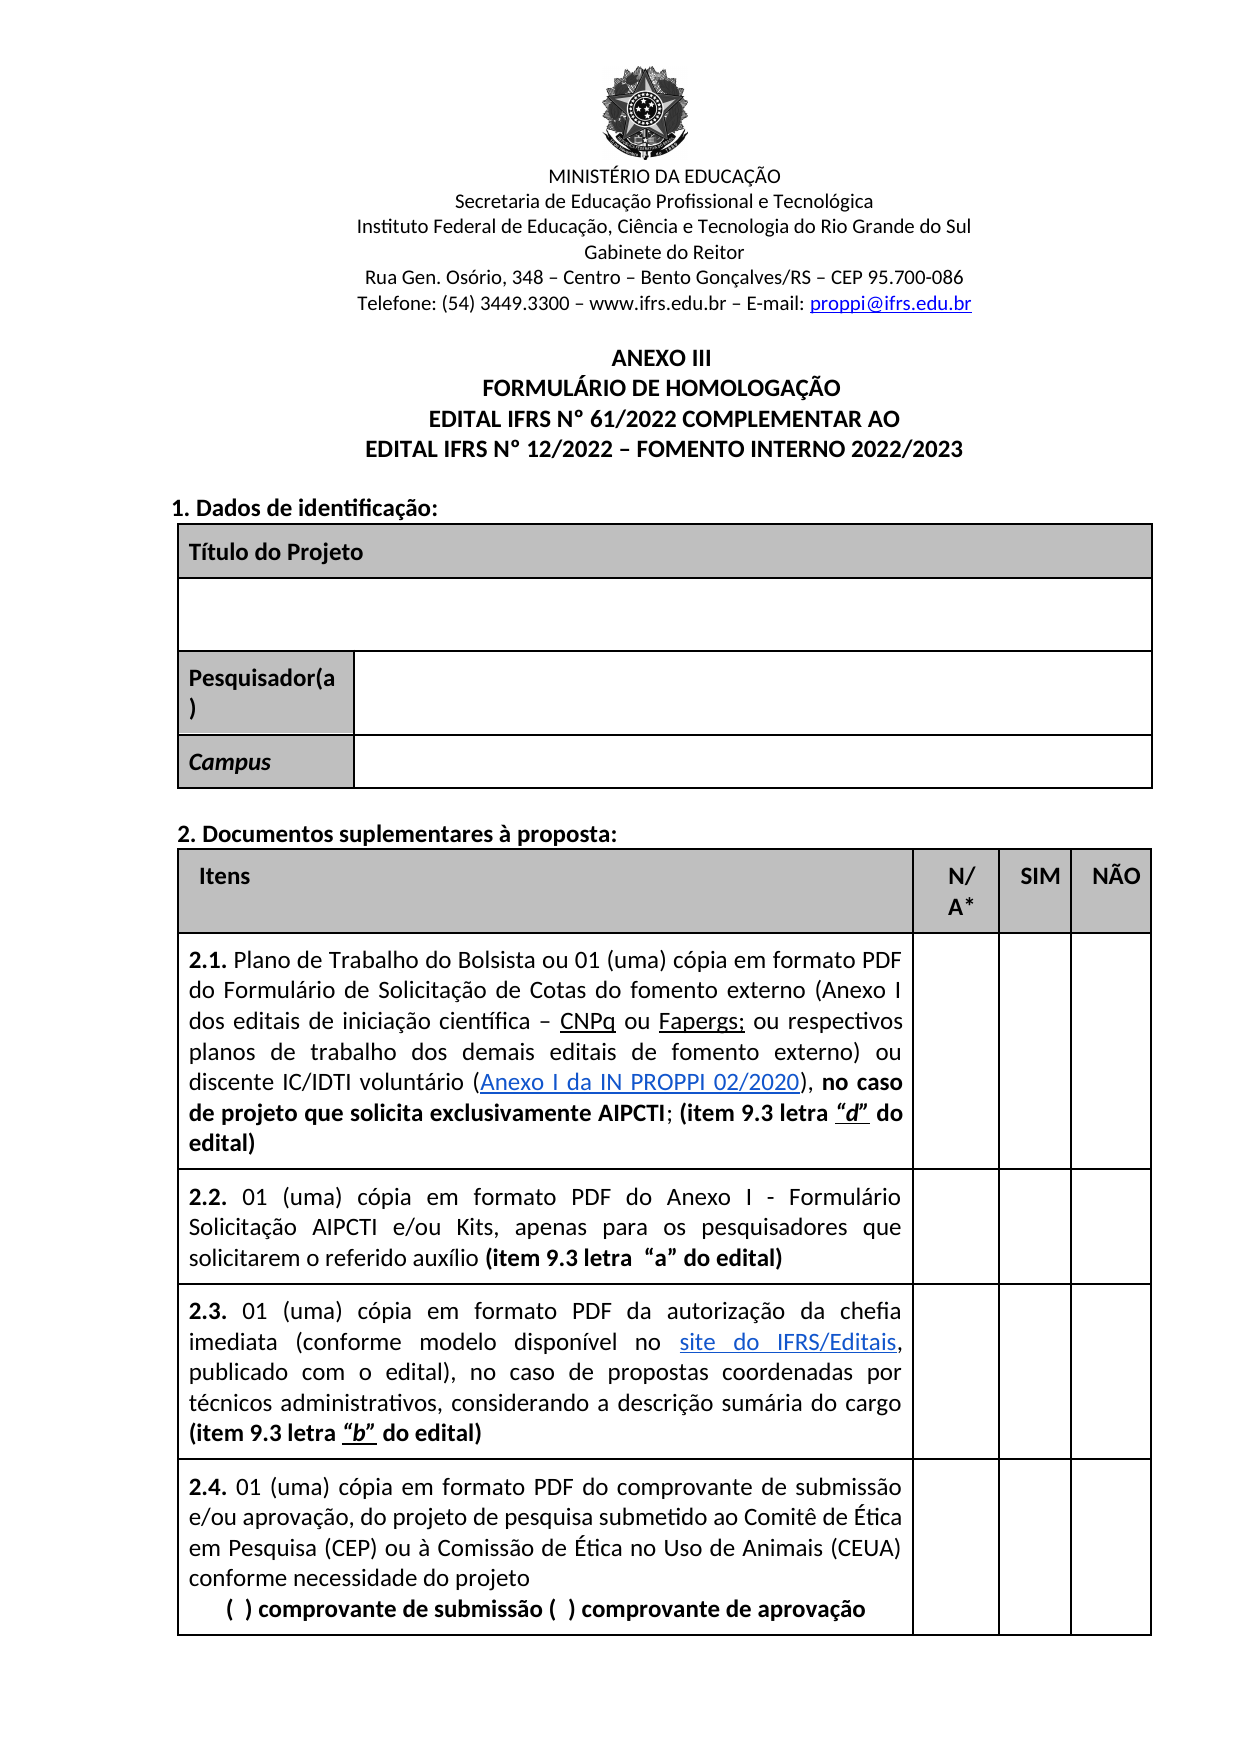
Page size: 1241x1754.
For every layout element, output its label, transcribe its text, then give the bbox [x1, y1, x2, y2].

table_cell [1000, 934, 1070, 1168]
table_cell [914, 1460, 998, 1634]
picture [602, 66, 688, 160]
text FORMULÁRIO DE HOMOLOGAÇÃO [177, 372, 1152, 403]
table_cell [914, 1285, 998, 1458]
table_cell [1000, 1170, 1070, 1283]
table_cell [914, 1170, 998, 1283]
text ANEXO III [177, 342, 1152, 372]
table_header N/A* [914, 850, 998, 932]
table_cell 2.3. 01 (uma) cópia em formato PDF da autorização da chefia imediata (conforme modelo disponível no site do IFRS/Editais, publicado com o edital), no caso de propostas coordenadas por técnicos administrativos, considerando a descrição sumária do cargo (item 9.3 letra “b” do edital) [179, 1285, 912, 1458]
table_header NÃO [1072, 850, 1150, 932]
table_cell [355, 736, 1151, 787]
table_cell [1000, 1285, 1070, 1458]
table_header Título do Projeto [179, 525, 1151, 577]
text EDITAL IFRS Nº 61/2022 COMPLEMENTAR AO [177, 403, 507, 433]
table_cell [1072, 1170, 1150, 1283]
table_cell [355, 652, 1151, 733]
table_cell 2.2. 01 (uma) cópia em formato PDF do Anexo I - Formulário Solicitação AIPCTI e/ou Kits, apenas para os pesquisadores que solicitarem o referido auxílio (item 9.3 letra “a” do edital) [179, 1170, 912, 1283]
table_cell Pesquisador(a) [179, 652, 353, 733]
table_cell 2.1. Plano de Trabalho do Bolsista ou 01 (uma) cópia em formato PDF do Formulário de Solicitação de Cotas do fomento externo (Anexo I dos editais de iniciação científica – CNPq ou Fapergs; ou respectivos planos de trabalho dos demais editais de fomento externo) ou discente IC/IDTI voluntário (Anexo I da IN PROPPI 02/2020), no caso de projeto que solicita exclusivamente AIPCTI; (item 9.3 letra “d” do edital) [179, 934, 912, 1168]
text 1. Dados de identificação: [171, 493, 1152, 523]
table_cell [1072, 1285, 1150, 1458]
table_cell [179, 579, 1151, 649]
table_cell [914, 934, 998, 1168]
table_cell [1072, 1460, 1150, 1634]
text 2. Documentos suplementares à proposta: [177, 818, 1152, 848]
text EDITAL IFRS Nº 61/2022 COMPLEMENTAR AO [584, 403, 1152, 433]
table_cell [1072, 934, 1150, 1168]
text EDITAL IFRS Nº 12/2022 – FOMENTO INTERNO 2022/2023 [177, 433, 1152, 464]
table_cell [1000, 1460, 1070, 1634]
table_header SIM [1000, 850, 1070, 932]
table_cell Campus [179, 736, 353, 787]
table_header Itens [179, 850, 912, 932]
